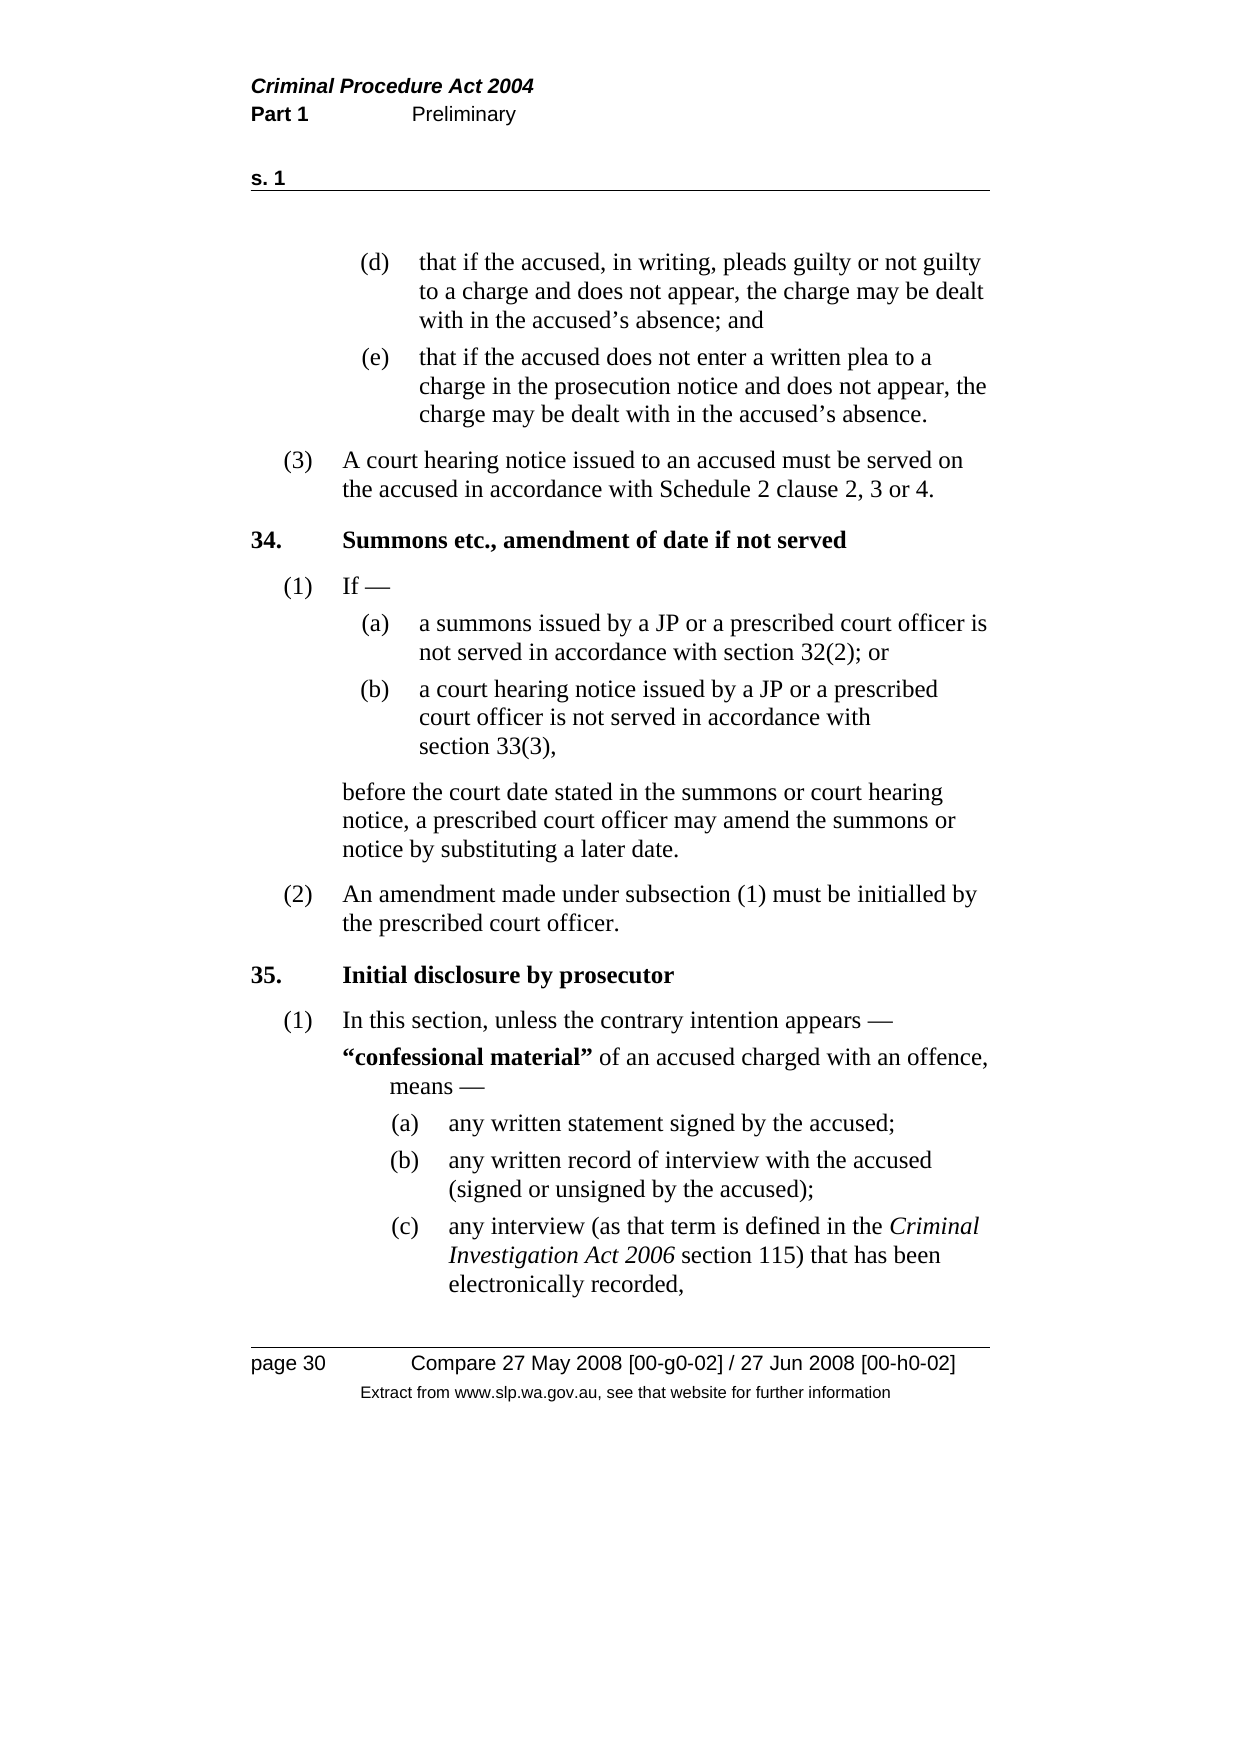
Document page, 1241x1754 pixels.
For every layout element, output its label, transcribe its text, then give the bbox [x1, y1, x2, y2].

text (1) If — [251, 571, 990, 599]
text (b) a court hearing notice issued by a JP or a prescribed court officer is not served in accordance with section 33(3), [251, 674, 990, 760]
text “confessional material” of an accused charged with an offence, means — [251, 1042, 990, 1100]
text (d) that if the accused, in writing, pleads guilty or not guilty to a charge and does not appear, the charge may be dealt with in the accused’s absence; and [251, 247, 990, 334]
subtitle 34. Summons etc., amendment of date if not served [251, 525, 990, 554]
subtitle 35. Initial disclosure by prosecutor [251, 960, 990, 989]
text (e) that if the accused does not enter a written plea to a charge in the prosecution notice and does not appear, the charge may be dealt with in the accused’s absence. [251, 342, 990, 428]
text (1) In this section, unless the contrary intention appears — [251, 1005, 990, 1034]
text (a) a summons issued by a JP or a prescribed court officer is not served in accordance with section 32(2); or [251, 608, 990, 665]
text (3) A court hearing notice issued to an accused must be served on the accused in accordance with Schedule 2 clause 2, 3 or 4. [251, 445, 990, 502]
text before the court date stated in the summons or court hearing notice, a prescribed court officer may amend the summons or notice by substituting a later date. [251, 777, 990, 863]
text (b) any written record of interview with the accused (signed or unsigned by the accused); [251, 1145, 990, 1203]
text (2) An amendment made under subsection (1) must be initialled by the prescribed court officer. [251, 879, 990, 937]
text (c) any interview (as that term is defined in the Criminal Investigation Act 2006 section 115) that has been electronically recorded, [251, 1211, 990, 1297]
text (a) any written statement signed by the accused; [251, 1108, 990, 1137]
